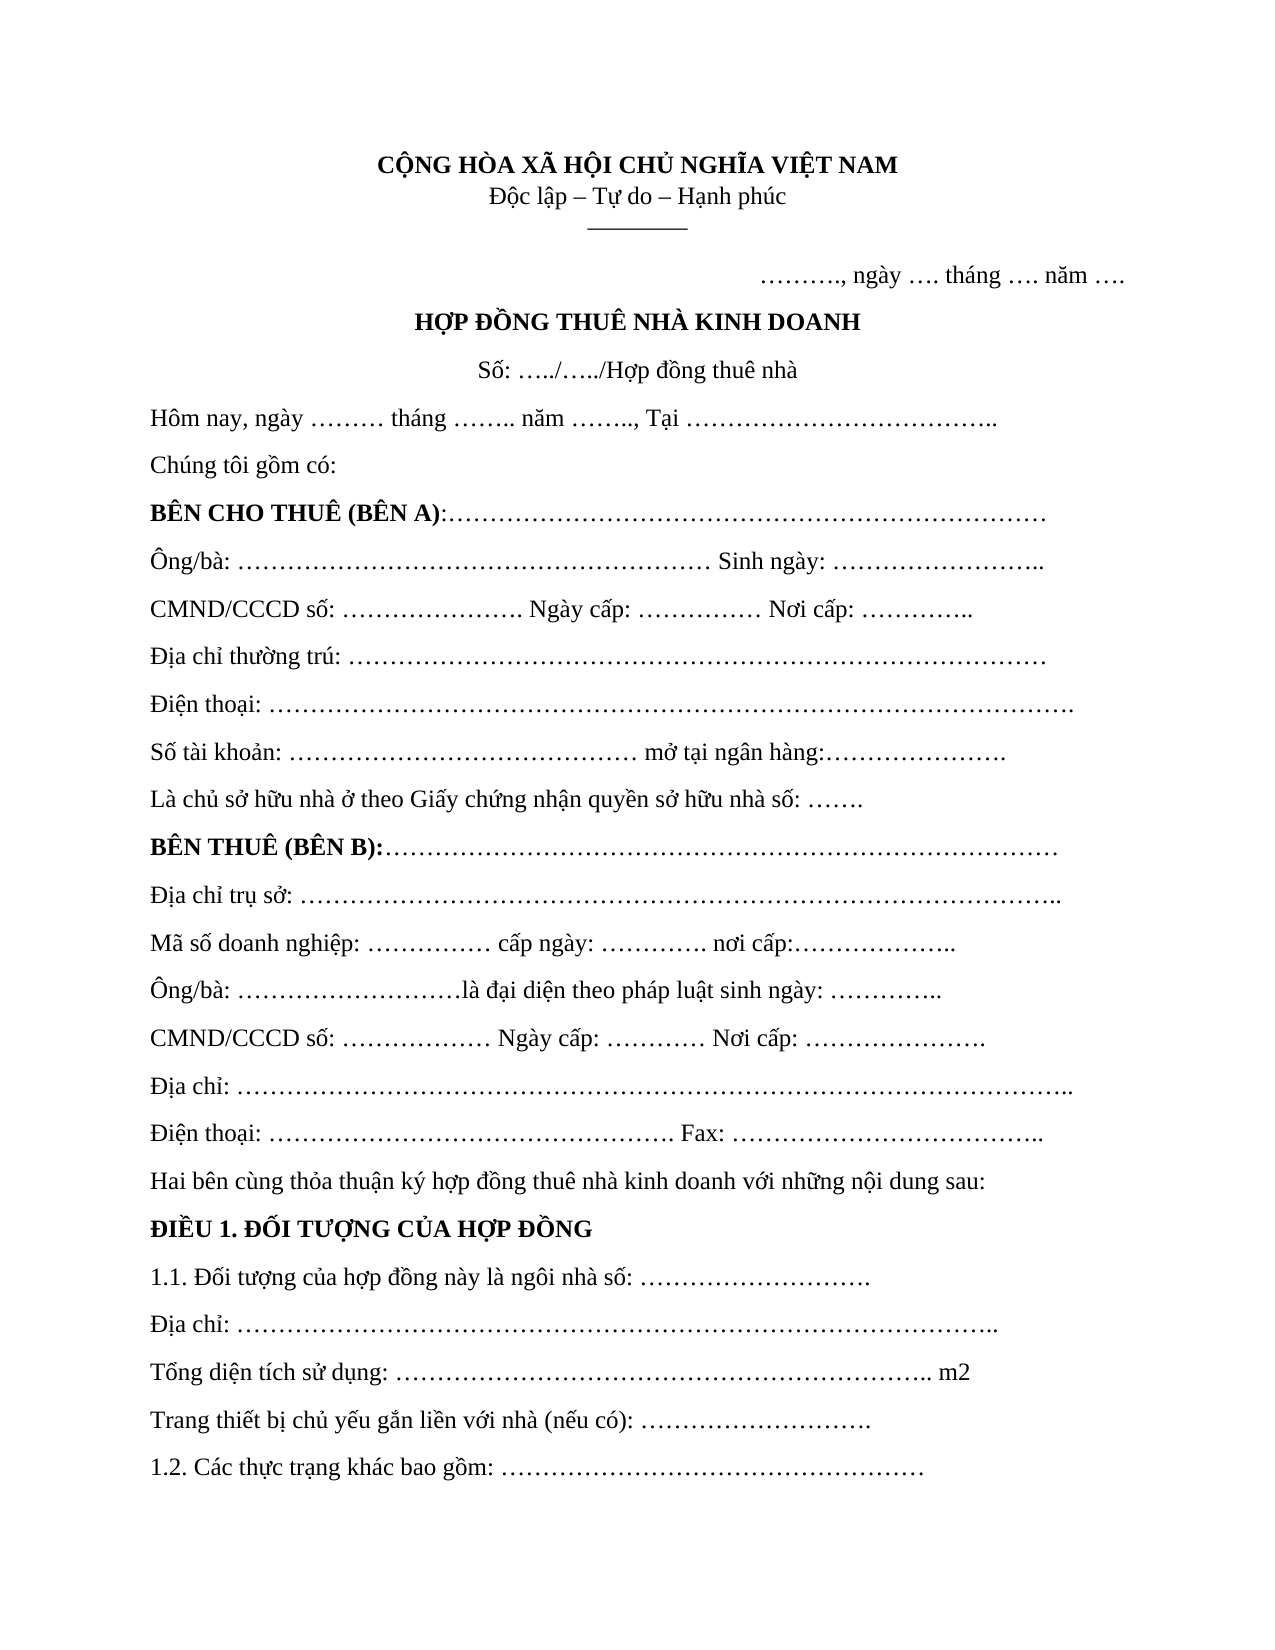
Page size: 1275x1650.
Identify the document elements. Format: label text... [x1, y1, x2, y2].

text Hôm nay, ngày ……… tháng …….. năm …….., Tại ……………………………….. [150, 403, 1125, 432]
text BÊN THUÊ (BÊN B):……………………………………………………………………… [150, 832, 1125, 861]
text Ông/bà: ………………………………………………… Sinh ngày: …………………….. [150, 546, 1125, 575]
text BÊN CHO THUÊ (BÊN A):……………………………………………………………… [150, 498, 1125, 527]
text Hai bên cùng thỏa thuận ký hợp đồng thuê nhà kinh doanh với những nội dung sau: [150, 1166, 1125, 1195]
text Mã số doanh nghiệp: …………… cấp ngày: …………. nơi cấp:……………….. [150, 928, 1125, 956]
text 1.1. Đối tượng của hợp đồng này là ngôi nhà số: ………………………. [150, 1262, 1125, 1290]
text Điện thoại: …………………………………………. Fax: ……………………………….. [150, 1118, 1125, 1147]
text Số tài khoản: …………………………………… mở tại ngân hàng:…………………. [150, 737, 1125, 766]
text ………., ngày …. tháng …. năm …. [150, 260, 1125, 288]
text CMND/CCCD số: …………………. Ngày cấp: …………… Nơi cấp: ………….. [150, 594, 1125, 622]
text Tổng diện tích sử dụng: ……………………………………………………….. m2 [150, 1357, 1125, 1386]
text Trang thiết bị chủ yếu gắn liền với nhà (nếu có): ………………………. [150, 1405, 1125, 1433]
text Là chủ sở hữu nhà ở theo Giấy chứng nhận quyền sở hữu nhà số: ……. [150, 784, 1125, 813]
text Địa chỉ: ……………………………………………………………………………….. [150, 1309, 1125, 1338]
text Chúng tôi gồm có: [150, 451, 1125, 479]
text Số: …../…../Hợp đồng thuê nhà [150, 355, 1125, 384]
text Địa chỉ thường trú: ………………………………………………………………………… [150, 641, 1125, 670]
text 1.2. Các thực trạng khác bao gồm: …………………………………………… [150, 1452, 1125, 1481]
text CMND/CCCD số: ……………… Ngày cấp: ………… Nơi cấp: …………………. [150, 1023, 1125, 1052]
text ĐIỀU 1. ĐỐI TƯỢNG CỦA HỢP ĐỒNG [150, 1214, 1125, 1243]
text Điện thoại: ……………………………………………………………………………………. [150, 689, 1125, 718]
text Địa chỉ: ……………………………………………………………………………………….. [150, 1071, 1125, 1099]
text CỘNG HÒA XÃ HỘI CHỦ NGHĨA VIỆT NAM Độc lập – Tự do – Hạnh phúc ———— [150, 150, 1125, 241]
text Ông/bà: ………………………là đại diện theo pháp luật sinh ngày: ………….. [150, 975, 1125, 1004]
text HỢP ĐỒNG THUÊ NHÀ KINH DOANH [150, 307, 1125, 336]
text Địa chỉ trụ sở: ……………………………………………………………………………….. [150, 880, 1125, 909]
